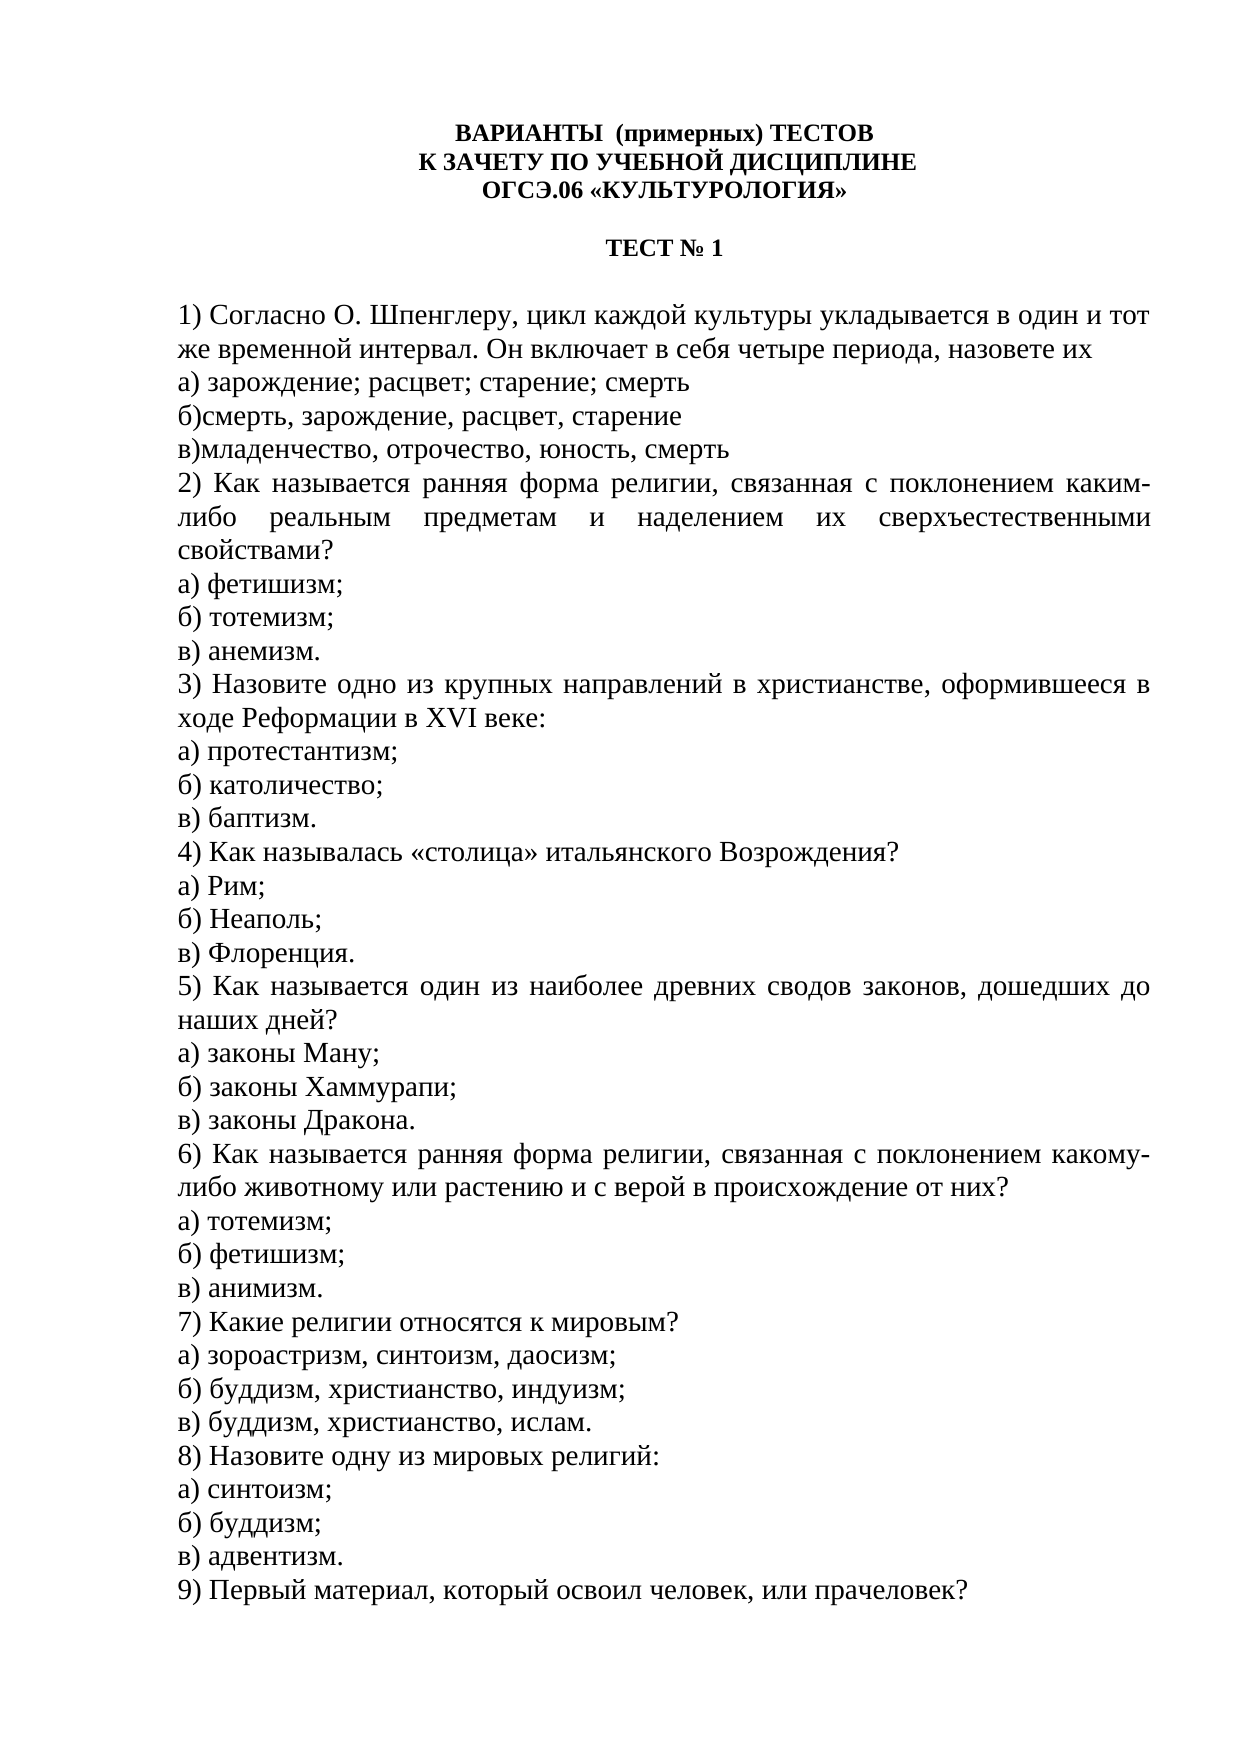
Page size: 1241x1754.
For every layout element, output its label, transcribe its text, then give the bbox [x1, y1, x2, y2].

text б) католичество; [177, 767, 1152, 801]
text 8) Назовите одну из мировых религий: [177, 1438, 1152, 1471]
text а) зарождение; расцвет; старение; смерть [177, 364, 1152, 398]
text 5) Как называется один из наиболее древних сводов законов, дошедших до наших дней? [177, 968, 1152, 1035]
text в) адвентизм. [177, 1538, 1152, 1572]
text б) буддизм, христианство, индуизм; [177, 1371, 1152, 1404]
text 6) Как называется ранняя форма религии, связанная с поклонением какому-либо животному или растению и с верой в происхождение от них? [177, 1136, 1152, 1203]
text в) буддизм, христианство, ислам. [177, 1404, 1152, 1438]
text в) анемизм. [177, 633, 1152, 666]
text в)младенчество, отрочество, юность, смерть [177, 432, 1152, 465]
text а) синтоизм; [177, 1471, 1152, 1505]
text а) фетишизм; [177, 566, 1152, 599]
text К ЗАЧЕТУ ПО УЧЕБНОЙ ДИСЦИПЛИНЕ [177, 147, 1152, 176]
text 2) Как называется ранняя форма религии, связанная с поклонением каким-либо реальным предметам и наделением их сверхъестественными свойствами? [177, 465, 1152, 566]
text б) законы Хаммурапи; [177, 1069, 1152, 1102]
text а) протестантизм; [177, 733, 1152, 767]
text б) фетишизм; [177, 1237, 1152, 1270]
text а) зороастризм, синтоизм, даосизм; [177, 1337, 1152, 1371]
text 7) Какие религии относятся к мировым? [177, 1304, 1152, 1337]
text в) баптизм. [177, 801, 1152, 834]
text в) законы Дракона. [177, 1102, 1152, 1136]
text 1) Согласно О. Шпенглеру, цикл каждой культуры укладывается в один и тот же временной интервал. Он включает в себя четыре периода, назовете их [177, 297, 1152, 364]
text б)смерть, зарождение, расцвет, старение [177, 398, 1152, 432]
text б) буддизм; [177, 1505, 1152, 1538]
text ВАРИАНТЫ (примерных) ТЕСТОВ [177, 118, 1152, 147]
text ТЕСТ № 1 [177, 233, 1152, 262]
text в) анимизм. [177, 1270, 1152, 1304]
text 9) Первый материал, который освоил человек, или прачеловек? [177, 1572, 1152, 1606]
text а) законы Ману; [177, 1035, 1152, 1069]
text а) тотемизм; [177, 1203, 1152, 1237]
text в) Флоренция. [177, 935, 1152, 968]
text ОГСЭ.06 «КУЛЬТУРОЛОГИЯ» [177, 176, 1152, 204]
text б) Неаполь; [177, 901, 1152, 935]
text а) Рим; [177, 868, 1152, 901]
text 3) Назовите одно из крупных направлений в христианстве, оформившееся в ходе Реформации в XVI веке: [177, 666, 1152, 733]
text 4) Как называлась «столица» итальянского Возрождения? [177, 834, 1152, 868]
text б) тотемизм; [177, 599, 1152, 633]
